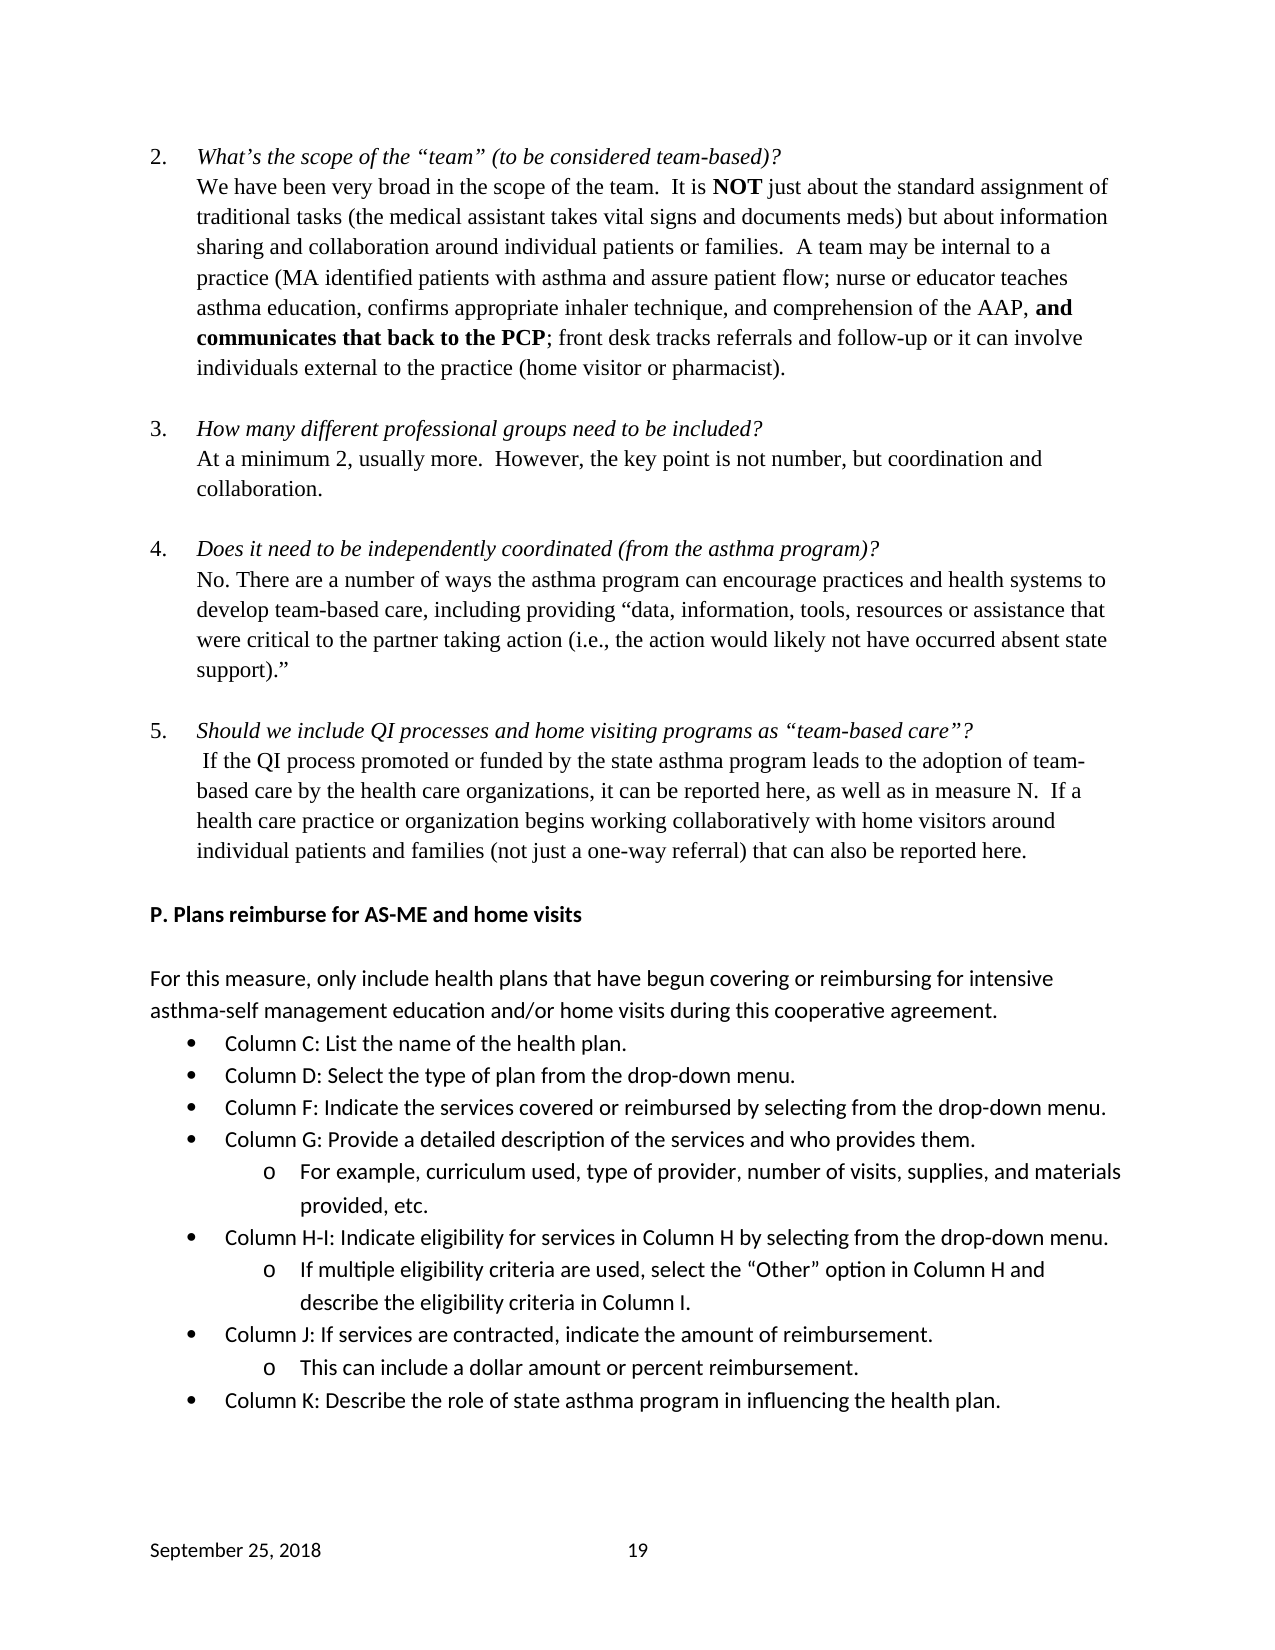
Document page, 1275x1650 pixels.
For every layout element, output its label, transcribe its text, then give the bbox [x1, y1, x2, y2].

list No. There are a number of ways the asthma program can encourage practices and health systems to develop team-based care, including providing “data, information, tools, resources or assistance that were critical to the partner taking action (i.e., the action would likely not have occurred absent state support).” [196, 566, 1125, 683]
list This can include a dollar amount or percent reimbursement. [262, 1353, 1125, 1382]
list Column G: Provide a detailed description of the services and who provides them. [187, 1125, 1125, 1153]
list Column F: Indicate the services covered or reimbursed by selecting from the drop-down menu. [187, 1093, 1125, 1121]
list For example, curriculum used, type of provider, number of visits, supplies, and materials provided, etc. [262, 1157, 1125, 1219]
list Column C: List the name of the health plan. [187, 1029, 1125, 1057]
list Does it need to be independently coordinated (from the asthma program)? [150, 535, 1125, 562]
list If the QI process promoted or funded by the state asthma program leads to the adoption of team-based care by the health care organizations, it can be reported here, as well as in measure N. If a health care practice or organization begins working collaboratively with home visitors around individual patients and families (not just a one-way referral) that can also be reported here. [196, 747, 1125, 864]
list Should we include QI processes and home visiting programs as “team-based care”? [150, 717, 1125, 743]
list Column D: Select the type of plan from the drop-down menu. [187, 1061, 1125, 1089]
list If multiple eligibility criteria are used, select the “Other” option in Column H and describe the eligibility criteria in Column I. [262, 1255, 1125, 1316]
list Column H-I: Indicate eligibility for services in Column H by selecting from the drop-down menu. [187, 1223, 1125, 1251]
list Column J: If services are contracted, indicate the amount of reimbursement. [187, 1321, 1125, 1349]
list What’s the scope of the “team” (to be considered team-based)? [150, 143, 1125, 169]
list For this measure, only include health plans that have begun covering or reimbursing for intensive asthma-self management education and/or home visits during this cooperative agreement. [150, 964, 1125, 1024]
list How many different professional groups need to be included? [150, 414, 1125, 441]
list Column K: Describe the role of state asthma program in influencing the health plan. [187, 1386, 1125, 1414]
list P. Plans reimburse for AS-ME and home visits [150, 900, 1125, 928]
list We have been very broad in the scope of the team. It is NOT just about the standard assignment of traditional tasks (the medical assistant takes vital signs and documents meds) but about information sharing and collaboration around individual patients or families. A team may be internal to a practice (MA identified patients with asthma and assure patient flow; nurse or educator teaches asthma education, confirms appropriate inhaler technique, and comprehension of the AAP, and communicates that back to the PCP; front desk tracks referrals and follow-up or it can involve individuals external to the practice (home visitor or pharmacist). [196, 173, 1125, 381]
list At a minimum 2, usually more. However, the key point is not number, but coordination and collaboration. [196, 445, 1125, 501]
